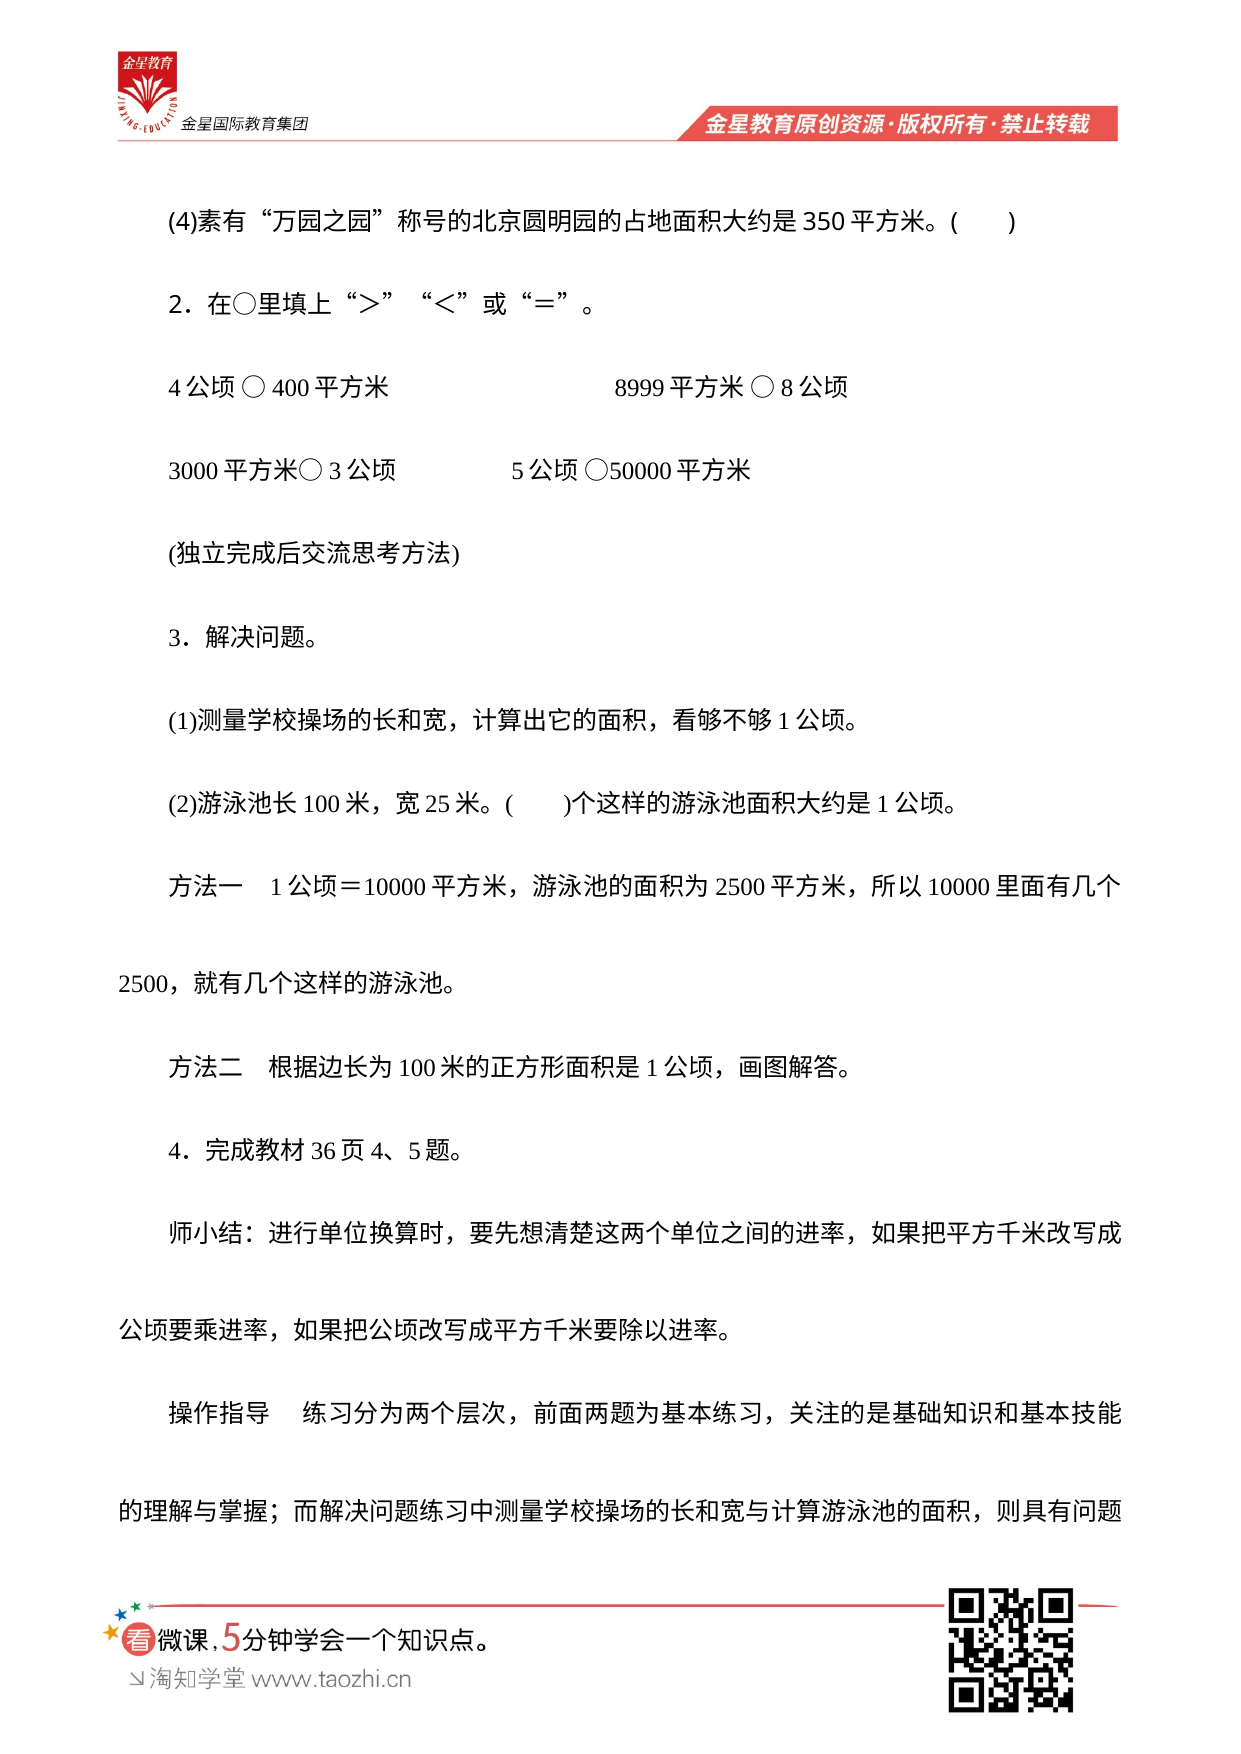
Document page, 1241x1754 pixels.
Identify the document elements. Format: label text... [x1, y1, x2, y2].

text 4．完成教材36页4、5题。 [118, 1116, 1122, 1181]
text 4公顷 ○ 400平方米 8999平方米 ○ 8公顷 [118, 353, 1122, 418]
text 师小结：进行单位换算时，要先想清楚这两个单位之间的进率，如果把平方千米改写成公顷要乘进率，如果把公顷改写成平方千米要除以进率。 [118, 1199, 1122, 1361]
text (4)素有“万园之园”称号的北京圆明园的占地面积大约是350平方米。( ) [118, 187, 1122, 252]
text 2．在○里填上“＞”“＜”或“＝”。 [118, 270, 1122, 335]
text (2)游泳池长100米，宽25米。( )个这样的游泳池面积大约是1公顷。 [118, 769, 1122, 834]
text (1)测量学校操场的长和宽，计算出它的面积，看够不够1公顷。 [118, 686, 1122, 751]
text 方法二 根据边长为100米的正方形面积是1公顷，画图解答。 [118, 1033, 1122, 1098]
text 3．解决问题。 [118, 603, 1122, 668]
text 方法一 1公顷＝10000平方米，游泳池的面积为2500平方米，所以10000里面有几个2500，就有几个这样的游泳池。 [118, 852, 1122, 1014]
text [118, 1379, 1122, 1542]
text 3000平方米○ 3公顷 5公顷 ○50000平方米 [118, 436, 1122, 501]
picture [0, 4, 1235, 1751]
text (独立完成后交流思考方法) [118, 519, 1122, 584]
